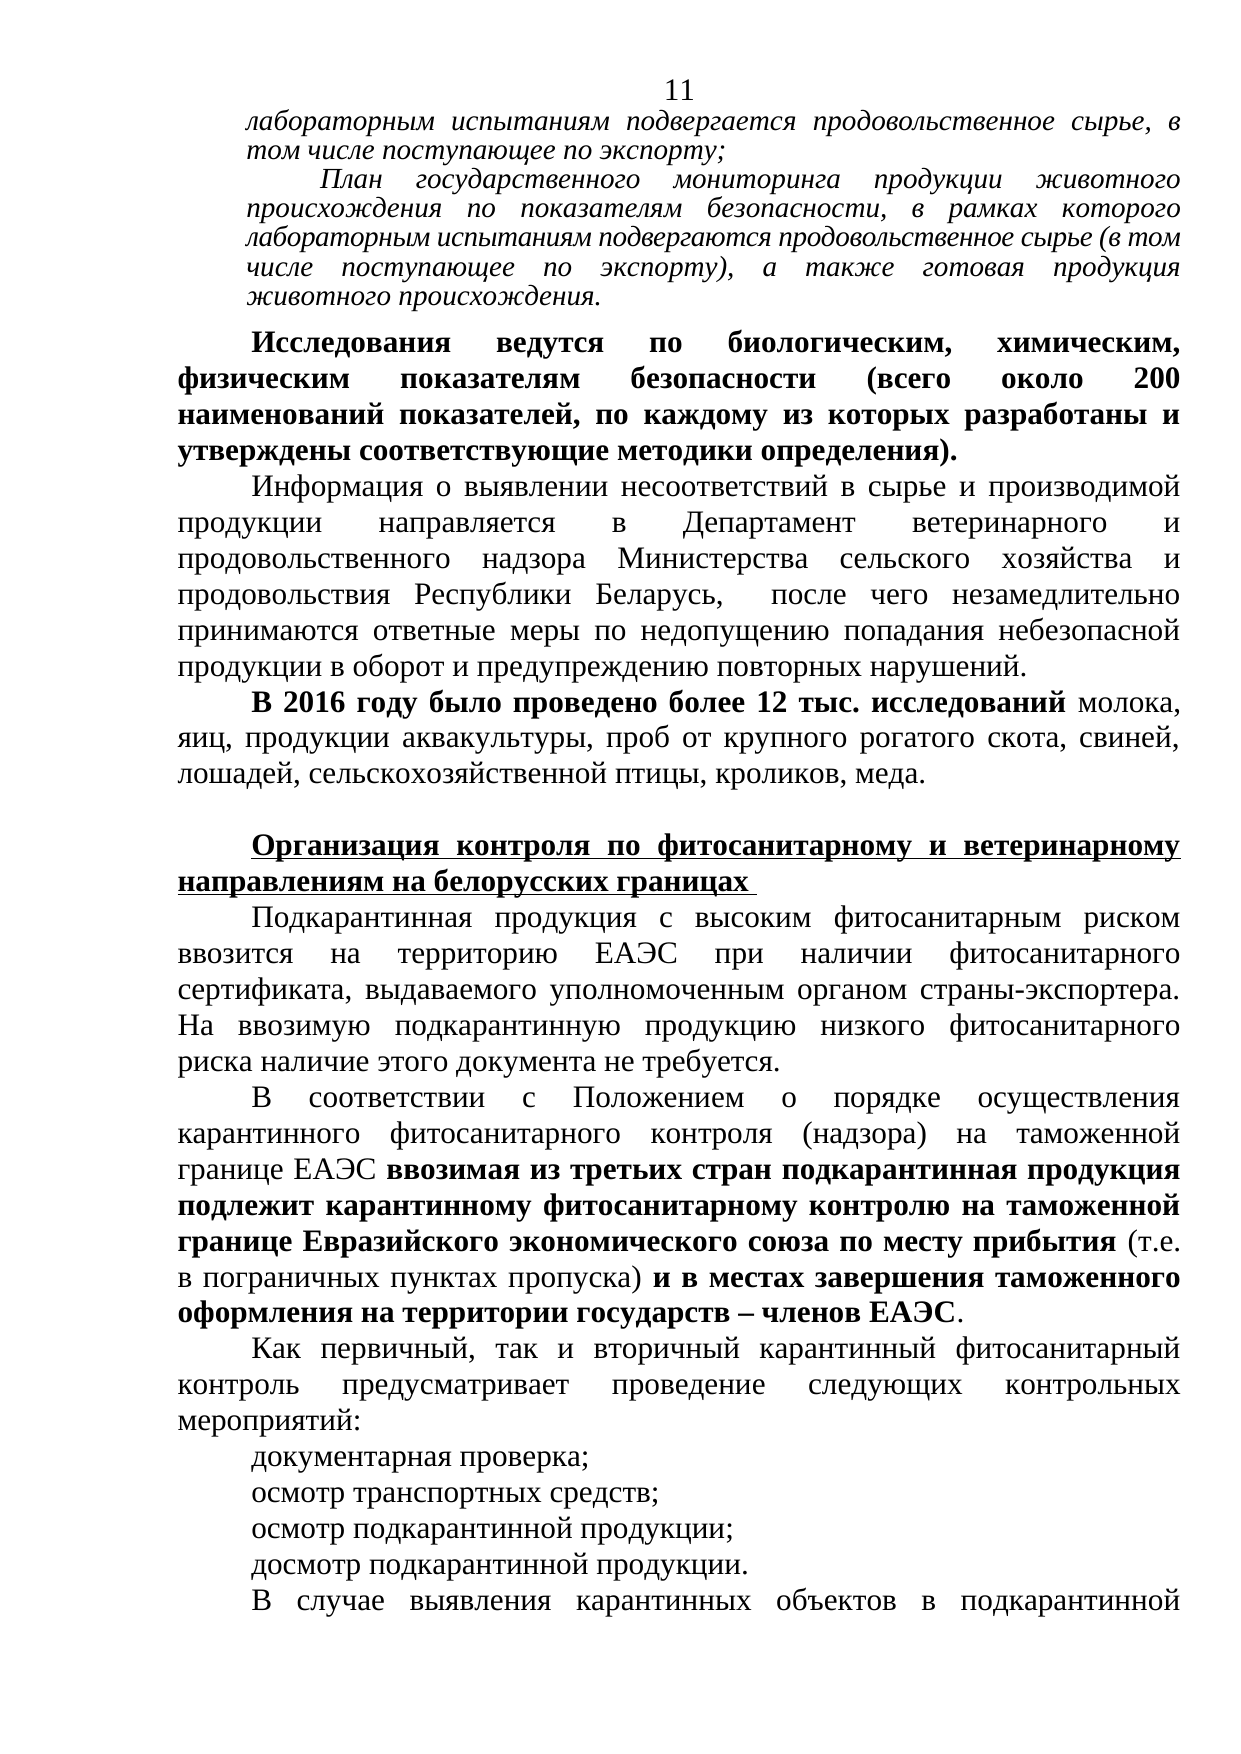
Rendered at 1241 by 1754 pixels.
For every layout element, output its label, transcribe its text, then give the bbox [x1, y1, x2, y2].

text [246, 107, 1181, 165]
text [177, 1581, 1181, 1617]
text Информация о выявлении несоответствий в сырье и производимой продукции направляется в Департамент ветеринарного и продовольственного надзора Министерства сельского хозяйства и продовольствия Республики Беларусь, после чего незамедлительно принимаются ответные меры по недопущению попадания небезопасной продукции в оборот и предупреждению повторных нарушений. [177, 467, 1181, 683]
text План государственного мониторинга продукции животного происхождения по показателям безопасности, в рамках которого лабораторным испытаниям подвергаются продовольственное сырье (в том числе поступающее по экспорту), а также готовая продукция животного происхождения. [246, 165, 1181, 311]
text осмотр подкарантинной продукции; [177, 1509, 1181, 1545]
text документарная проверка; [177, 1437, 1181, 1473]
text Организация контроля по фитосанитарному и ветеринарному направлениям на белорусских границах [177, 827, 1181, 898]
text Подкарантинная продукция с высоким фитосанитарным риском ввозится на территорию ЕАЭС при наличии фитосанитарного сертификата, выдаваемого уполномоченным органом страны-экспортера. На ввозимую подкарантинную продукцию низкого фитосанитарного риска наличие этого документа не требуется. [177, 898, 1181, 1078]
text В соответствии с Положением о порядке осуществления карантинного фитосанитарного контроля (надзора) на таможенной границе ЕАЭС ввозимая из третьих стран подкарантинная продукция подлежит карантинному фитосанитарному контролю на таможенной границе Евразийского экономического союза по месту прибытия (т.е. в пограничных пунктах пропуска) и в местах завершения таможенного оформления на территории государств – членов ЕАЭС. [177, 1078, 1181, 1330]
text Исследования ведутся по биологическим, химическим, физическим показателям безопасности (всего около 200 наименований показателей, по каждому из которых разработаны и утверждены соответствующие методики определения). [177, 323, 1181, 467]
text досмотр подкарантинной продукции. [177, 1545, 1181, 1581]
text Как первичный, так и вторичный карантинный фитосанитарный контроль предусматривает проведение следующих контрольных мероприятий: [177, 1330, 1181, 1437]
text В 2016 году было проведено более 12 тыс. исследований молока, яиц, продукции аквакультуры, проб от крупного рогатого скота, свиней, лошадей, сельскохозяйственной птицы, кроликов, меда. [177, 683, 1181, 791]
text осмотр транспортных средств; [177, 1473, 1181, 1509]
